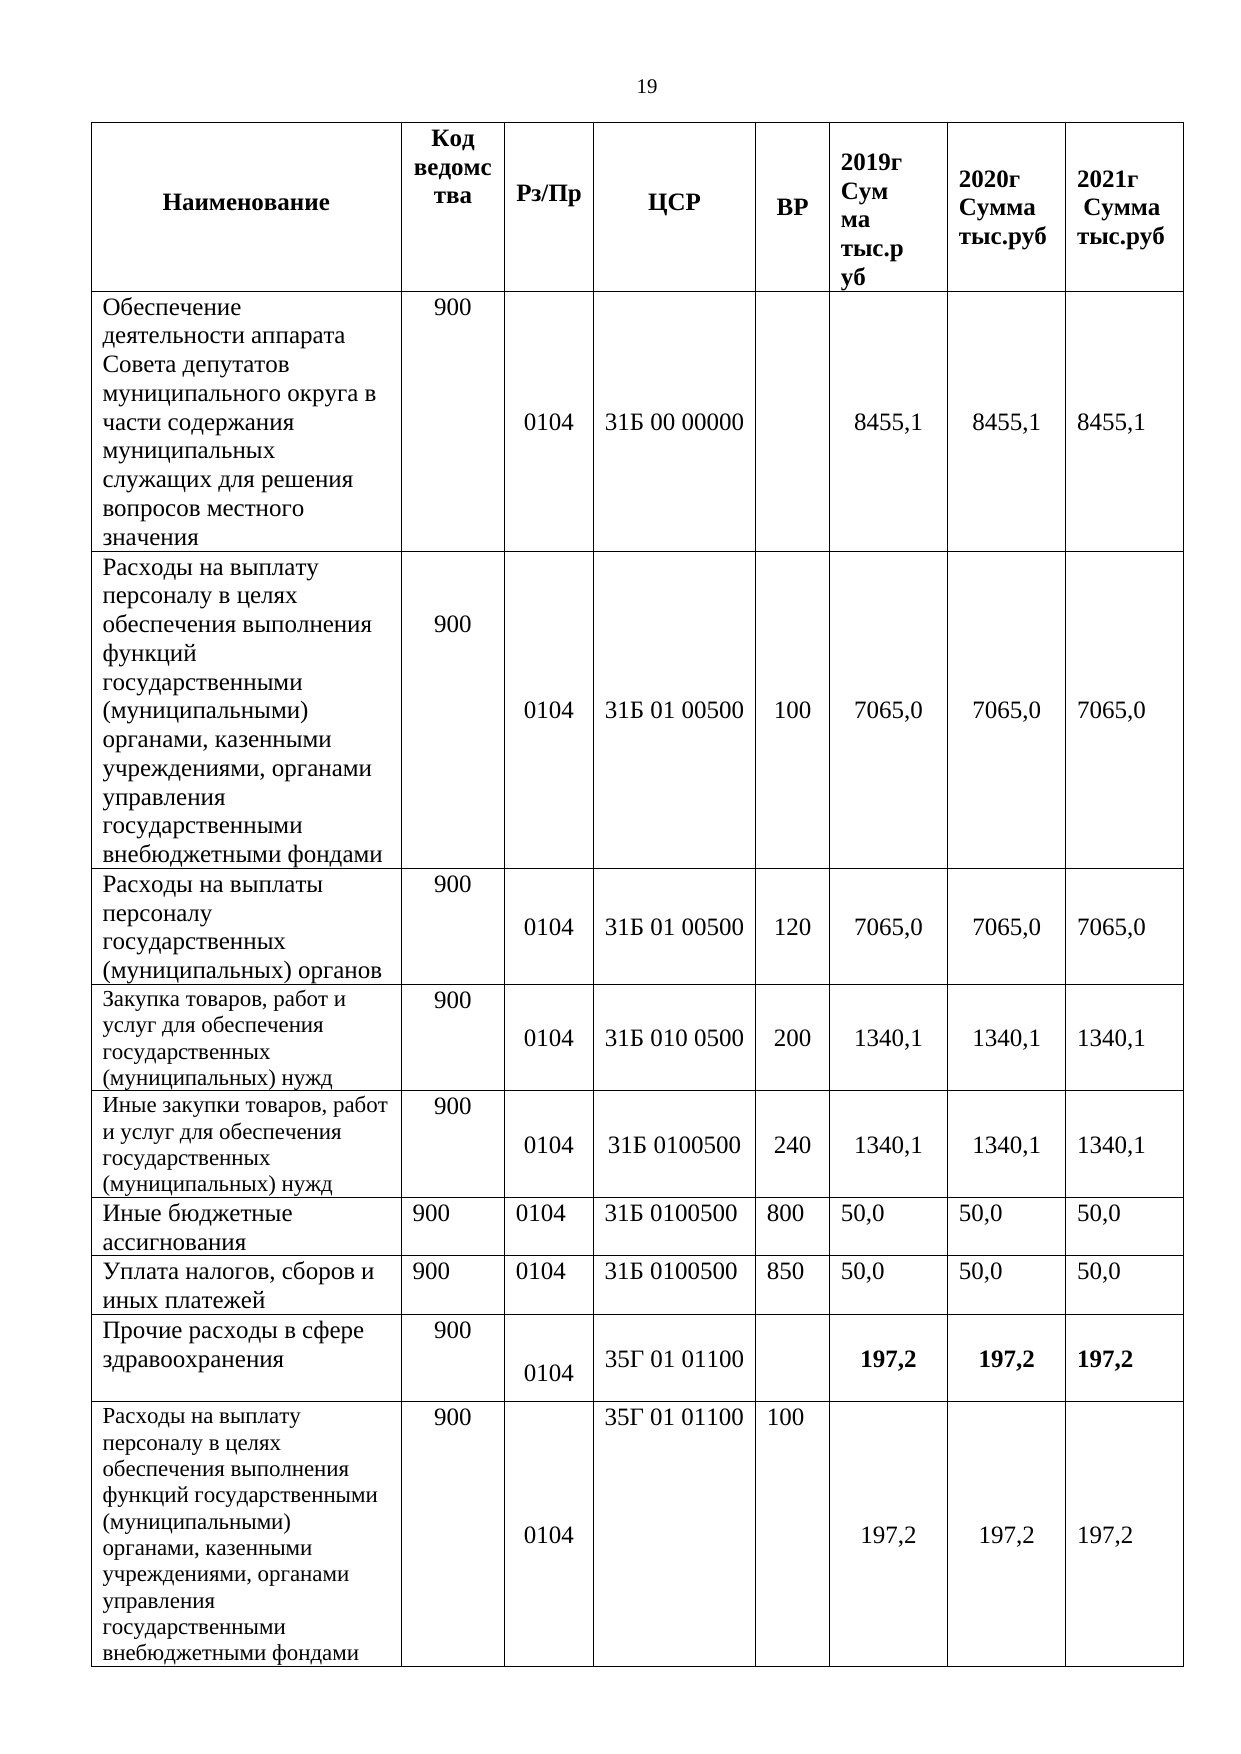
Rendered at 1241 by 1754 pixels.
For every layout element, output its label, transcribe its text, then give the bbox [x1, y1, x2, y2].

table_cell 8455,1 [948, 292, 1065, 551]
table_cell 1340,1 [830, 1091, 947, 1197]
table_cell 900 [402, 1091, 504, 1197]
table_cell 50,0 [830, 1256, 947, 1314]
table_cell 31Б 0100500 [594, 1256, 755, 1314]
table_cell 50,0 [1066, 1256, 1183, 1314]
table_cell 197,2 [1066, 1315, 1183, 1401]
table_cell 31Б 01 00500 [594, 552, 755, 868]
table_cell 900 [402, 1402, 504, 1666]
table_cell 8455,1 [1066, 292, 1183, 551]
table_cell Уплата налогов, сборов и иных платежей [92, 1256, 401, 1314]
table_header Код ведомства [402, 123, 504, 291]
table_cell 0104 [505, 1091, 593, 1197]
table_cell 120 [756, 869, 829, 984]
table_cell 0104 [505, 1198, 593, 1255]
table_header Рз/Пр [505, 123, 593, 291]
table_cell 0104 [505, 1256, 593, 1314]
table_cell 31Б 01 00500 [594, 869, 755, 984]
table_cell 31Б 0100500 [594, 1091, 755, 1197]
table_header ЦСР [594, 123, 755, 291]
table_cell 0104 [505, 985, 593, 1090]
table_cell 7065,0 [830, 552, 947, 868]
table_header Наименование [92, 123, 401, 291]
table_cell 900 [402, 552, 504, 868]
table_cell 0104 [505, 292, 593, 551]
table_cell 7065,0 [1066, 869, 1183, 984]
table_cell 50,0 [1066, 1198, 1183, 1255]
table_cell Расходы на выплаты персоналу государственных (муниципальных) органов [92, 869, 401, 984]
table_header 2021г Сумма тыс.руб [1066, 123, 1183, 291]
table_cell 197,2 [830, 1402, 947, 1666]
table_cell 0104 [505, 869, 593, 984]
table_cell 197,2 [830, 1315, 947, 1401]
table_cell 31Б 0100500 [594, 1198, 755, 1255]
table_cell [756, 1315, 829, 1401]
table_cell 900 [402, 869, 504, 984]
table_cell 7065,0 [1066, 552, 1183, 868]
table_header ВР [756, 123, 829, 291]
table_cell 0104 [505, 552, 593, 868]
table_cell 50,0 [948, 1256, 1065, 1314]
table_cell 1340,1 [948, 1091, 1065, 1197]
table_cell 7065,0 [830, 869, 947, 984]
table_cell 197,2 [1066, 1402, 1183, 1666]
table_cell 31Б 00 00000 [594, 292, 755, 551]
table_cell Обеспечение деятельности аппарата Совета депутатов муниципального округа в части содержания муниципальных служащих для решения вопросов местного значения [92, 292, 401, 551]
table_cell Расходы на выплату персоналу в целях обеспечения выполнения функций государственными (муниципальными) органами, казенными учреждениями, органами управления государственными внебюджетными фондами [92, 1402, 401, 1666]
table_cell 7065,0 [948, 552, 1065, 868]
table_header 2019г Сумма тыс.руб [830, 123, 947, 291]
table_cell 197,2 [948, 1315, 1065, 1401]
table_cell 900 [402, 985, 504, 1090]
table_cell 1340,1 [1066, 1091, 1183, 1197]
table_cell Прочие расходы в сфере здравоохранения [92, 1315, 401, 1401]
table_cell 50,0 [948, 1198, 1065, 1255]
table_cell 900 [402, 1256, 504, 1314]
table_cell 1340,1 [948, 985, 1065, 1090]
table_cell 0104 [505, 1315, 593, 1401]
table_cell 900 [402, 1198, 504, 1255]
table_cell 900 [402, 1315, 504, 1401]
table_cell 197,2 [948, 1402, 1065, 1666]
table_cell 200 [756, 985, 829, 1090]
table_cell 8455,1 [830, 292, 947, 551]
table_cell 240 [756, 1091, 829, 1197]
table_cell 1340,1 [830, 985, 947, 1090]
table_header 2020г Сумма тыс.руб [948, 123, 1065, 291]
table_cell 35Г 01 01100 [594, 1315, 755, 1401]
table_cell 100 [756, 552, 829, 868]
table_cell 100 [756, 1402, 829, 1666]
table_cell 35Г 01 01100 [594, 1402, 755, 1666]
table_cell Иные бюджетные ассигнования [92, 1198, 401, 1255]
table_cell 1340,1 [1066, 985, 1183, 1090]
table_cell Иные закупки товаров, работ и услуг для обеспечения государственных (муниципальных) нужд [92, 1091, 401, 1197]
table_cell Закупка товаров, работ и услуг для обеспечения государственных (муниципальных) нужд [92, 985, 401, 1090]
table_cell 31Б 010 0500 [594, 985, 755, 1090]
table_cell 50,0 [830, 1198, 947, 1255]
table_cell 0104 [505, 1402, 593, 1666]
table_cell 850 [756, 1256, 829, 1314]
table_cell 800 [756, 1198, 829, 1255]
table_cell Расходы на выплату персоналу в целях обеспечения выполнения функций государственными (муниципальными) органами, казенными учреждениями, органами управления государственными внебюджетными фондами [92, 552, 401, 868]
table_cell 900 [402, 292, 504, 551]
table_cell 7065,0 [948, 869, 1065, 984]
table_cell [756, 292, 829, 551]
